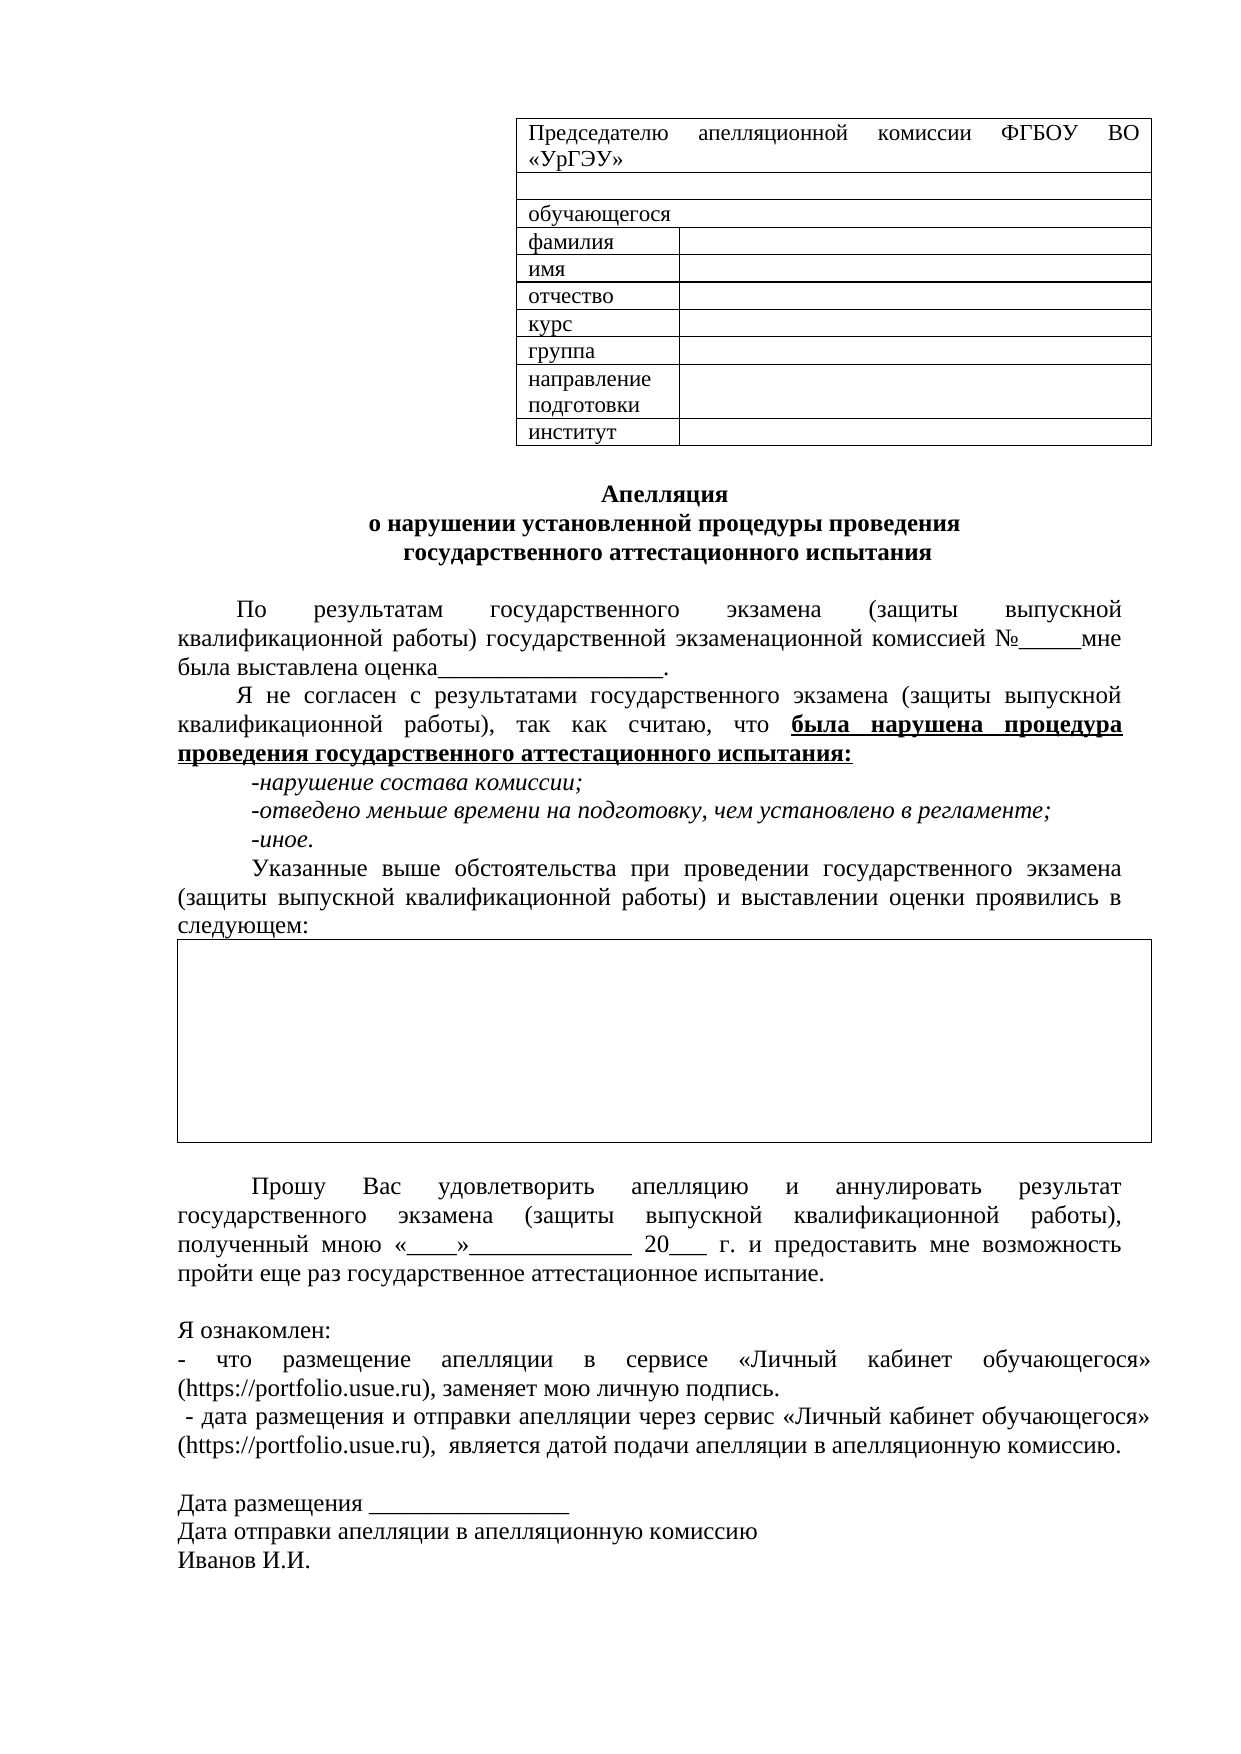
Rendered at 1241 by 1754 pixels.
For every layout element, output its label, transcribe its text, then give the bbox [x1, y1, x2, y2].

text о нарушении установленной процедуры проведения [177, 508, 1152, 537]
text -отведено меньше времени на подготовку, чем установлено в регламенте; [177, 796, 1122, 824]
table_cell отчество [517, 283, 679, 309]
table_cell курс [517, 310, 679, 336]
table_cell [680, 310, 1151, 336]
text государственного аттестационного испытания [177, 537, 1152, 566]
table_cell направление подготовки [517, 365, 679, 417]
table_cell группа [517, 337, 679, 364]
text - что размещение апелляции в сервисе «Личный кабинет обучающегося» (https://portfolio.usue.ru), заменяет мою личную подпись. [177, 1344, 1152, 1401]
text Я ознакомлен: [177, 1315, 1152, 1344]
text Указанные выше обстоятельства при проведении государственного экзамена (защиты выпускной квалификационной работы) и выставлении оценки проявились в следующем: [177, 853, 1122, 939]
table_cell обучающегося [517, 200, 1151, 227]
text Прошу Вас удовлетворить апелляцию и аннулировать результат государственного экзамена (защиты выпускной квалификационной работы), полученный мною «____»_____________ 20___ г. и предоставить мне возможность пройти еще раз государственное аттестационное испытание. [177, 1171, 1122, 1286]
table_header [178, 940, 1151, 1142]
table_cell [680, 337, 1151, 364]
text По результатам государственного экзамена (защиты выпускной квалификационной работы) государственной экзаменационной комиссией №_____мне была выставлена оценка__________________. [177, 594, 1122, 681]
text Дата размещения ________________ [177, 1488, 1152, 1516]
table_cell имя [517, 255, 679, 281]
table_cell [680, 419, 1151, 445]
table_cell [680, 283, 1151, 309]
text Я не согласен с результатами государственного экзамена (защиты выпускной квалификационной работы), так как считаю, что была нарушена процедура проведения государственного аттестационного испытания: [177, 681, 1122, 767]
text Апелляция [177, 479, 1152, 508]
text Иванов И.И. [177, 1545, 1152, 1574]
table_cell фамилия [517, 228, 679, 254]
table_cell [680, 255, 1151, 281]
text Дата отправки апелляции в апелляционную комиссию [177, 1516, 1152, 1545]
text -нарушение состава комиссии; [177, 767, 1122, 796]
table_cell институт [517, 419, 679, 445]
table_header Председателю апелляционной комиссии ФГБОУ ВО «УрГЭУ» [517, 119, 1151, 172]
text -иное. [177, 824, 1122, 853]
table_cell [517, 173, 1151, 199]
table_cell [680, 365, 1151, 417]
table_cell [680, 228, 1151, 254]
text - дата размещения и отправки апелляции через сервис «Личный кабинет обучающегося» (https://portfolio.usue.ru), является датой подачи апелляции в апелляционную комиссию. [177, 1401, 1152, 1459]
